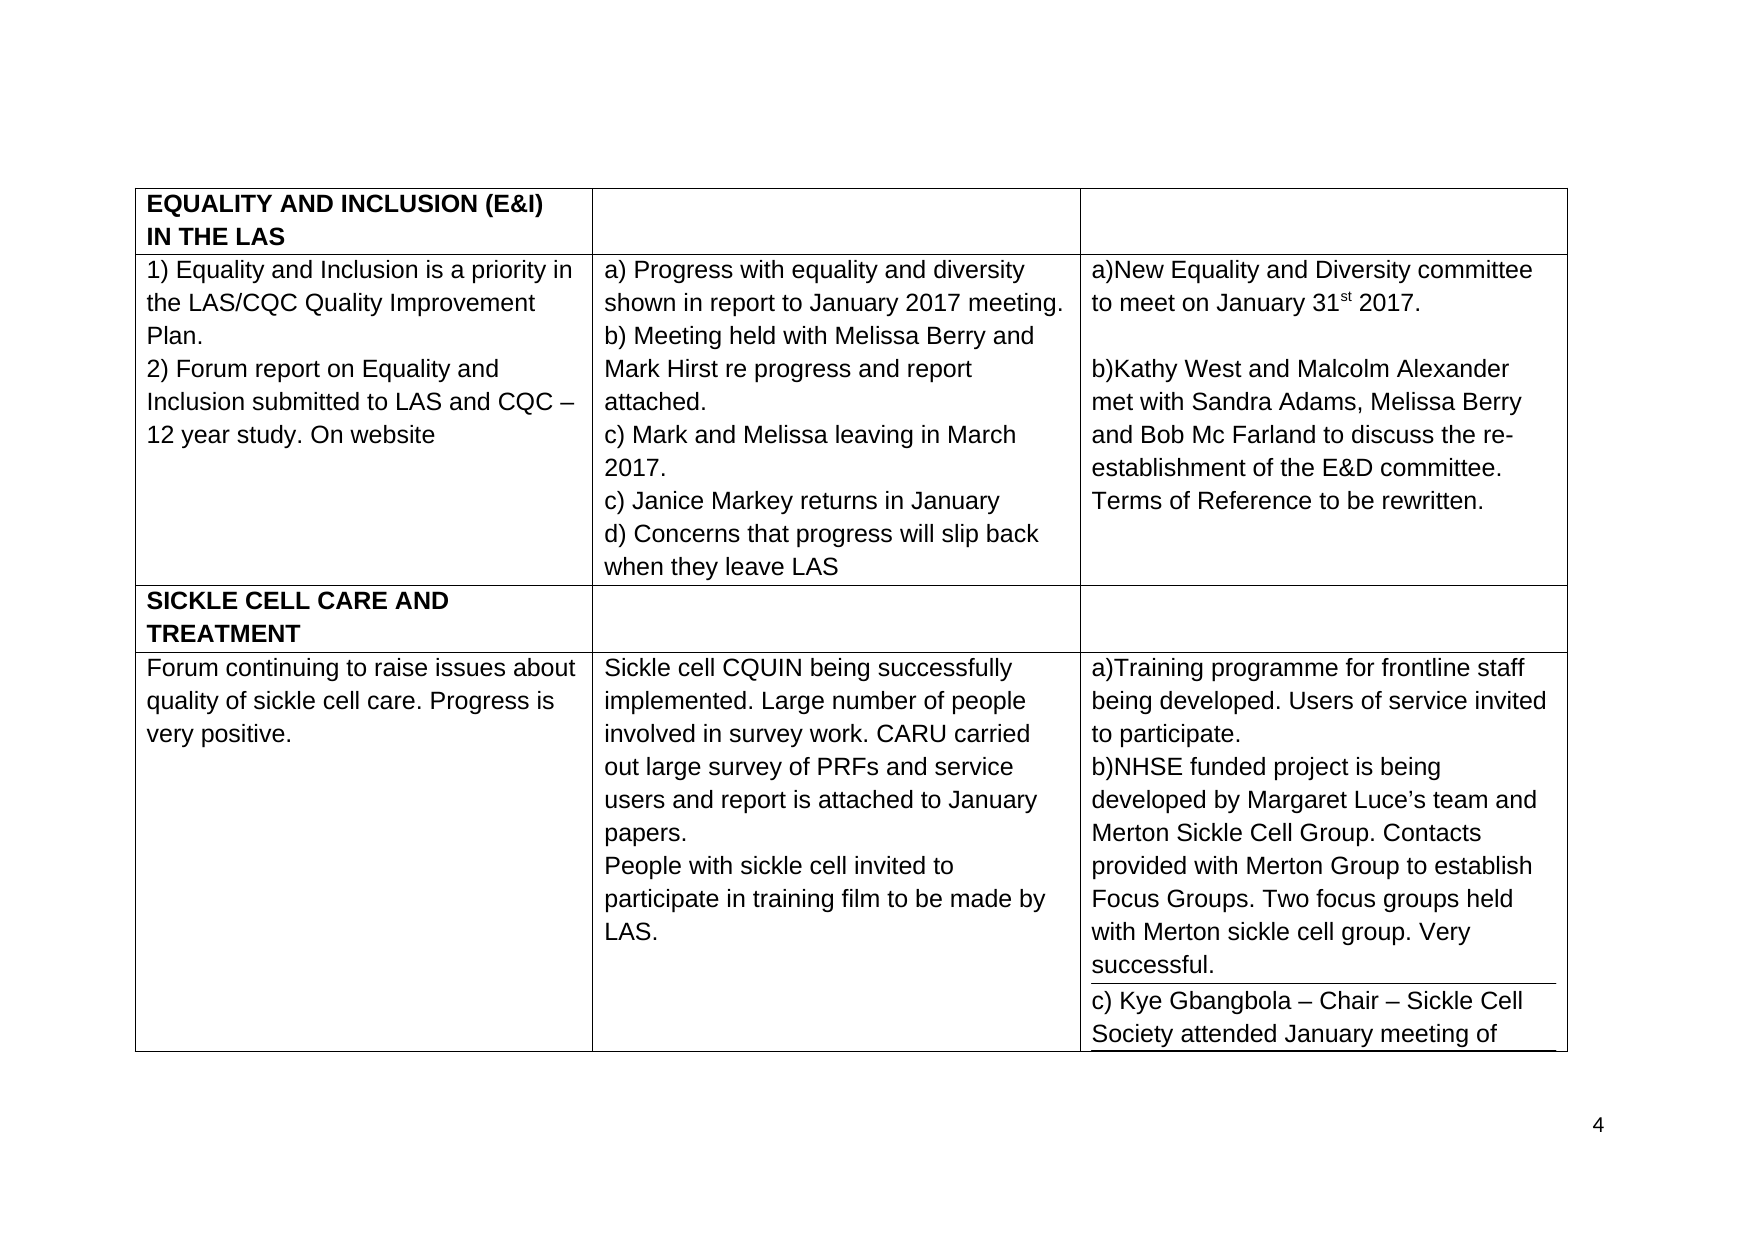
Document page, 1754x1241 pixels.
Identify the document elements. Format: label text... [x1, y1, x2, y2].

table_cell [136, 653, 592, 1051]
table_cell a)New Equality and Diversity committee to meet on January 31st 2017. b)Kathy West and Malcolm Alexander met with Sandra Adams, Melissa Berry and Bob Mc Farland to discuss the re-establishment of the E&D committee. Terms of Reference to be rewritten. [1081, 255, 1567, 585]
table_cell [1081, 586, 1567, 652]
table_cell 1) Equality and Inclusion is a priority in the LAS/CQC Quality Improvement Plan. 2) Forum report on Equality and Inclusion submitted to LAS and CQC – 12 year study. On website [136, 255, 592, 585]
table_cell [593, 189, 1080, 254]
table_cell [593, 653, 1080, 1051]
table_cell EQUALITY AND INCLUSION (E&I) IN THE LAS [136, 189, 592, 254]
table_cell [1081, 653, 1567, 1051]
table_cell SICKLE CELL CARE AND TREATMENT [136, 586, 592, 652]
table_cell [593, 586, 1080, 652]
table_cell a) Progress with equality and diversity shown in report to January 2017 meeting. b) Meeting held with Melissa Berry and Mark Hirst re progress and report attached. c) Mark and Melissa leaving in March 2017. c) Janice Markey returns in January d) Concerns that progress will slip back when they leave LAS [593, 255, 1080, 585]
table_cell [1081, 189, 1567, 254]
